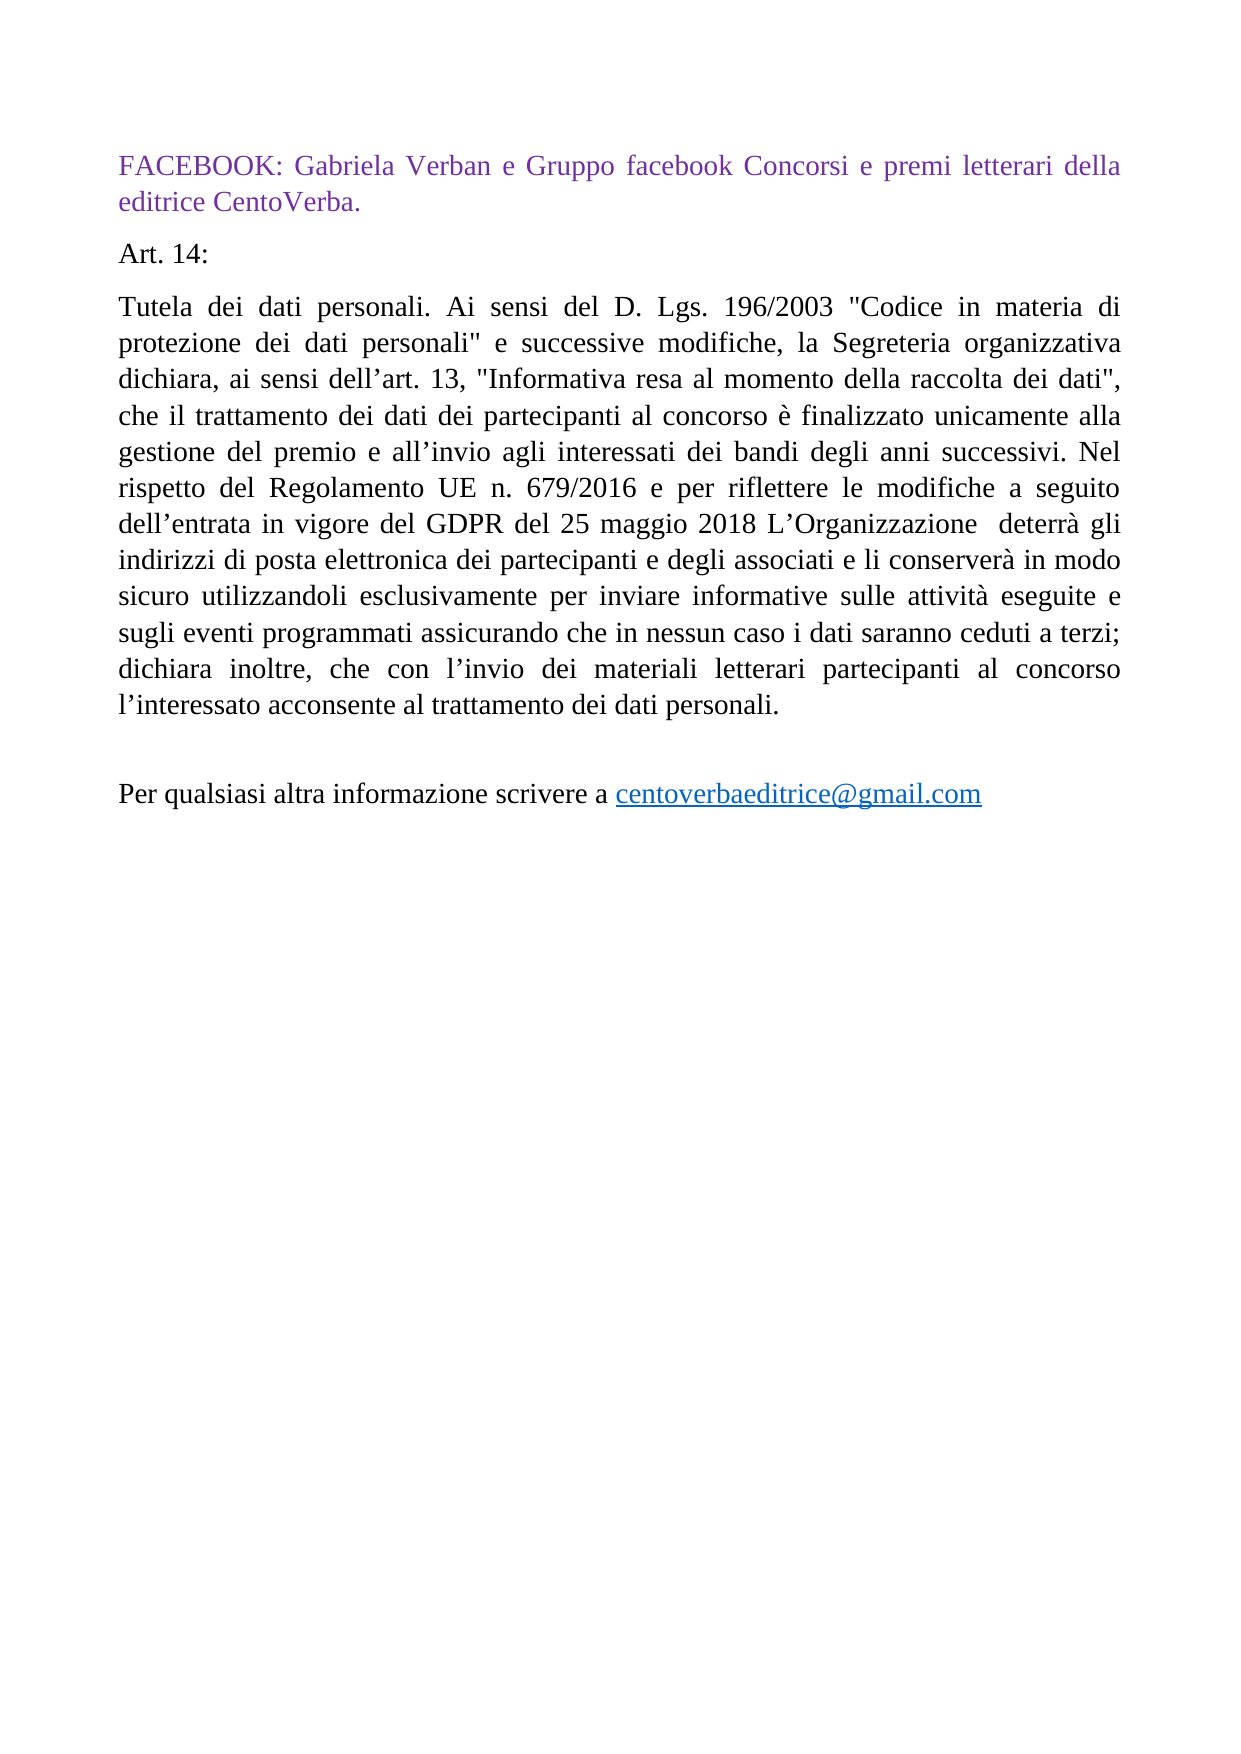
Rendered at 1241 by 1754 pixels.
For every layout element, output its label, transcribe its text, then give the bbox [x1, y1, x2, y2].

text Art. 14: [118, 237, 1122, 270]
text FACEBOOK: Gabriela Verban e Gruppo facebook Concorsi e premi letterari della editrice CentoVerba. [118, 148, 1122, 217]
text Per qualsiasi altra informazione scrivere a centoverbaeditrice@gmail.com [118, 740, 1122, 809]
text Tutela dei dati personali. Ai sensi del D. Lgs. 196/2003 "Codice in materia di protezione dei dati personali" e successive modifiche, la Segreteria organizzativa dichiara, ai sensi dell’art. 13, "Informativa resa al momento della raccolta dei dati", che il trattamento dei dati dei partecipanti al concorso è finalizzato unicamente alla gestione del premio e all’invio agli interessati dei bandi degli anni successivi. Nel rispetto del Regolamento UE n. 679/2016 e per riflettere le modifiche a seguito dell’entrata in vigore del GDPR del 25 maggio 2018 L’Organizzazione deterrà gli indirizzi di posta elettronica dei partecipanti e degli associati e li conserverà in modo sicuro utilizzandoli esclusivamente per inviare informative sulle attività eseguite e sugli eventi programmati assicurando che in nessun caso i dati saranno ceduti a terzi; dichiara inoltre, che con l’invio dei materiali letterari partecipanti al concorso l’interessato acconsente al trattamento dei dati personali. [118, 289, 1122, 721]
